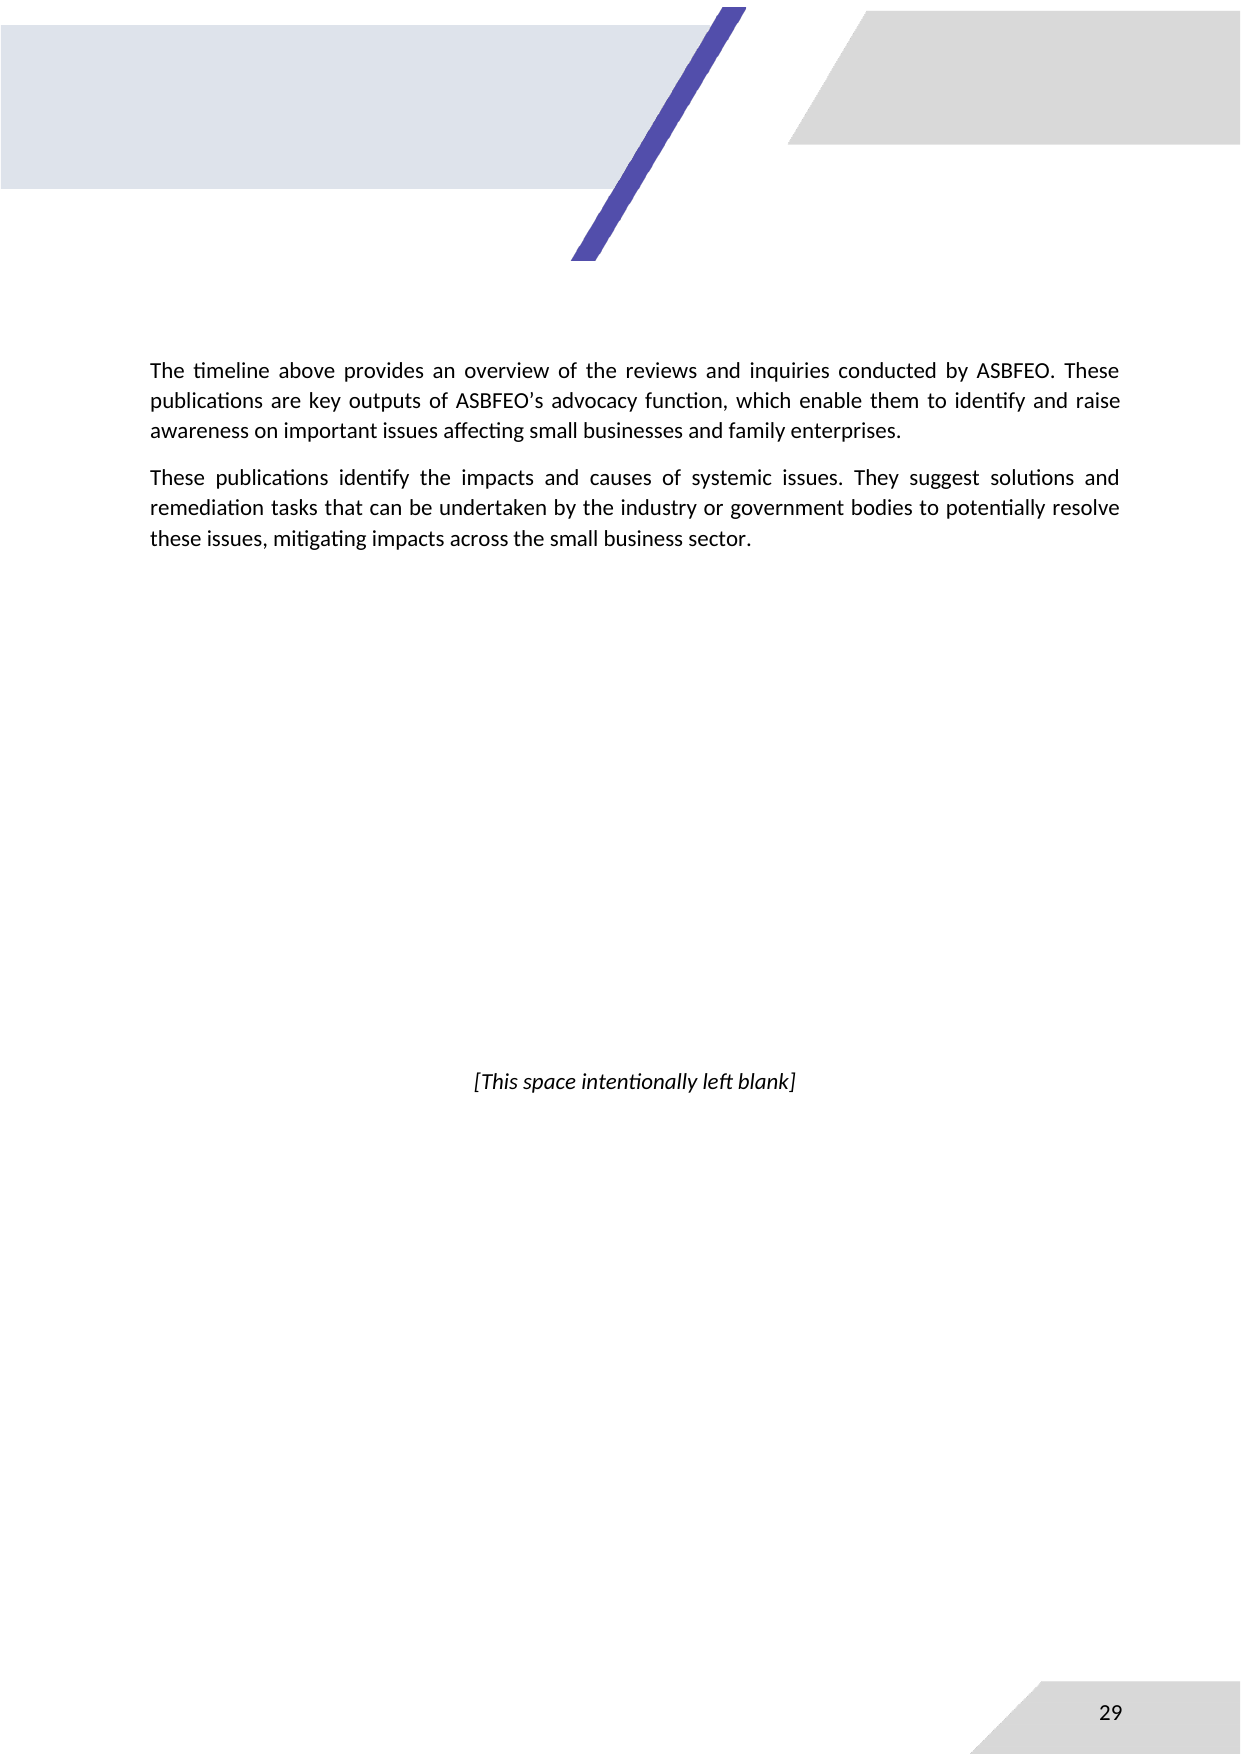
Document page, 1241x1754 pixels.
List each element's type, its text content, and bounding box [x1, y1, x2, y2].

picture [0, 7, 747, 261]
picture [787, 10, 1241, 145]
text The timeline above provides an overview of the reviews and inquiries conducted by ASBFEO. These publications are key outputs of ASBFEO’s advocacy function, which enable them to identify and raise awareness on important issues affecting small businesses and family enterprises. [150, 356, 1122, 444]
picture [955, 1681, 1241, 1754]
text These publications identify the impacts and causes of systemic issues. They suggest solutions and remediation tasks that can be undertaken by the industry or government bodies to potentially resolve these issues, mitigating impacts across the small business sector. [150, 463, 1122, 552]
